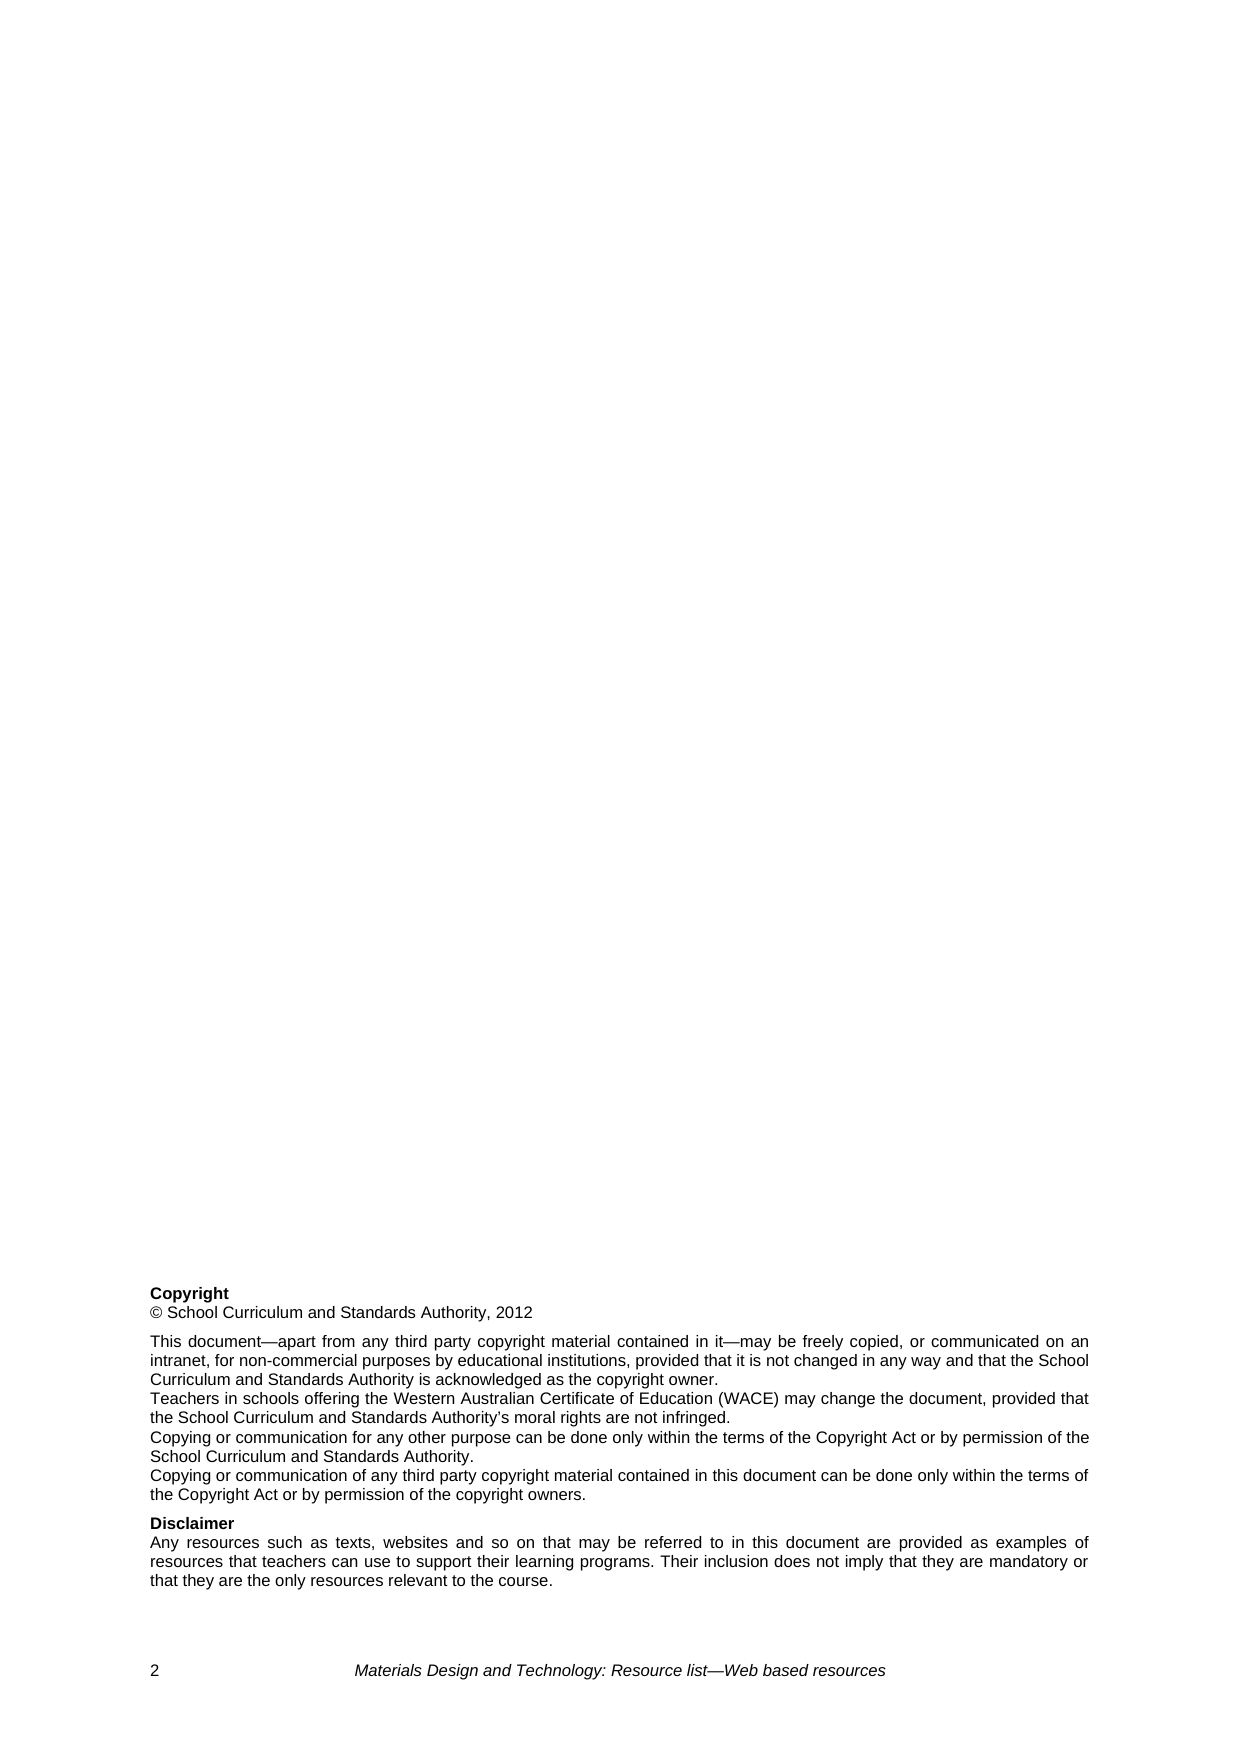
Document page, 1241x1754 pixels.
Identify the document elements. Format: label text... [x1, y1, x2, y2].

text Teachers in schools offering the Western Australian Certificate of Education (WACE) may change the document, provided that the School Curriculum and Standards Authority’s moral rights are not infringed. [150, 1389, 1090, 1427]
text Any resources such as texts, websites and so on that may be referred to in this document are provided as examples of resources that teachers can use to support their learning programs. Their inclusion does not imply that they are mandatory or that they are the only resources relevant to the course. [150, 1533, 1090, 1590]
text This document—apart from any third party copyright material contained in it—may be freely copied, or communicated on an intranet, for non-commercial purposes by educational institutions, provided that it is not changed in any way and that the School Curriculum and Standards Authority is acknowledged as the copyright owner. [150, 1332, 1090, 1389]
text Copying or communication of any third party copyright material contained in this document can be done only within the terms of the Copyright Act or by permission of the copyright owners. [150, 1466, 1090, 1504]
text Disclaimer [150, 1514, 1090, 1533]
text © School Curriculum and Standards Authority, 2012 [150, 1303, 1090, 1322]
text Copyright [150, 1283, 1090, 1303]
text Copying or communication for any other purpose can be done only within the terms of the Copyright Act or by permission of the School Curriculum and Standards Authority. [150, 1427, 1090, 1466]
